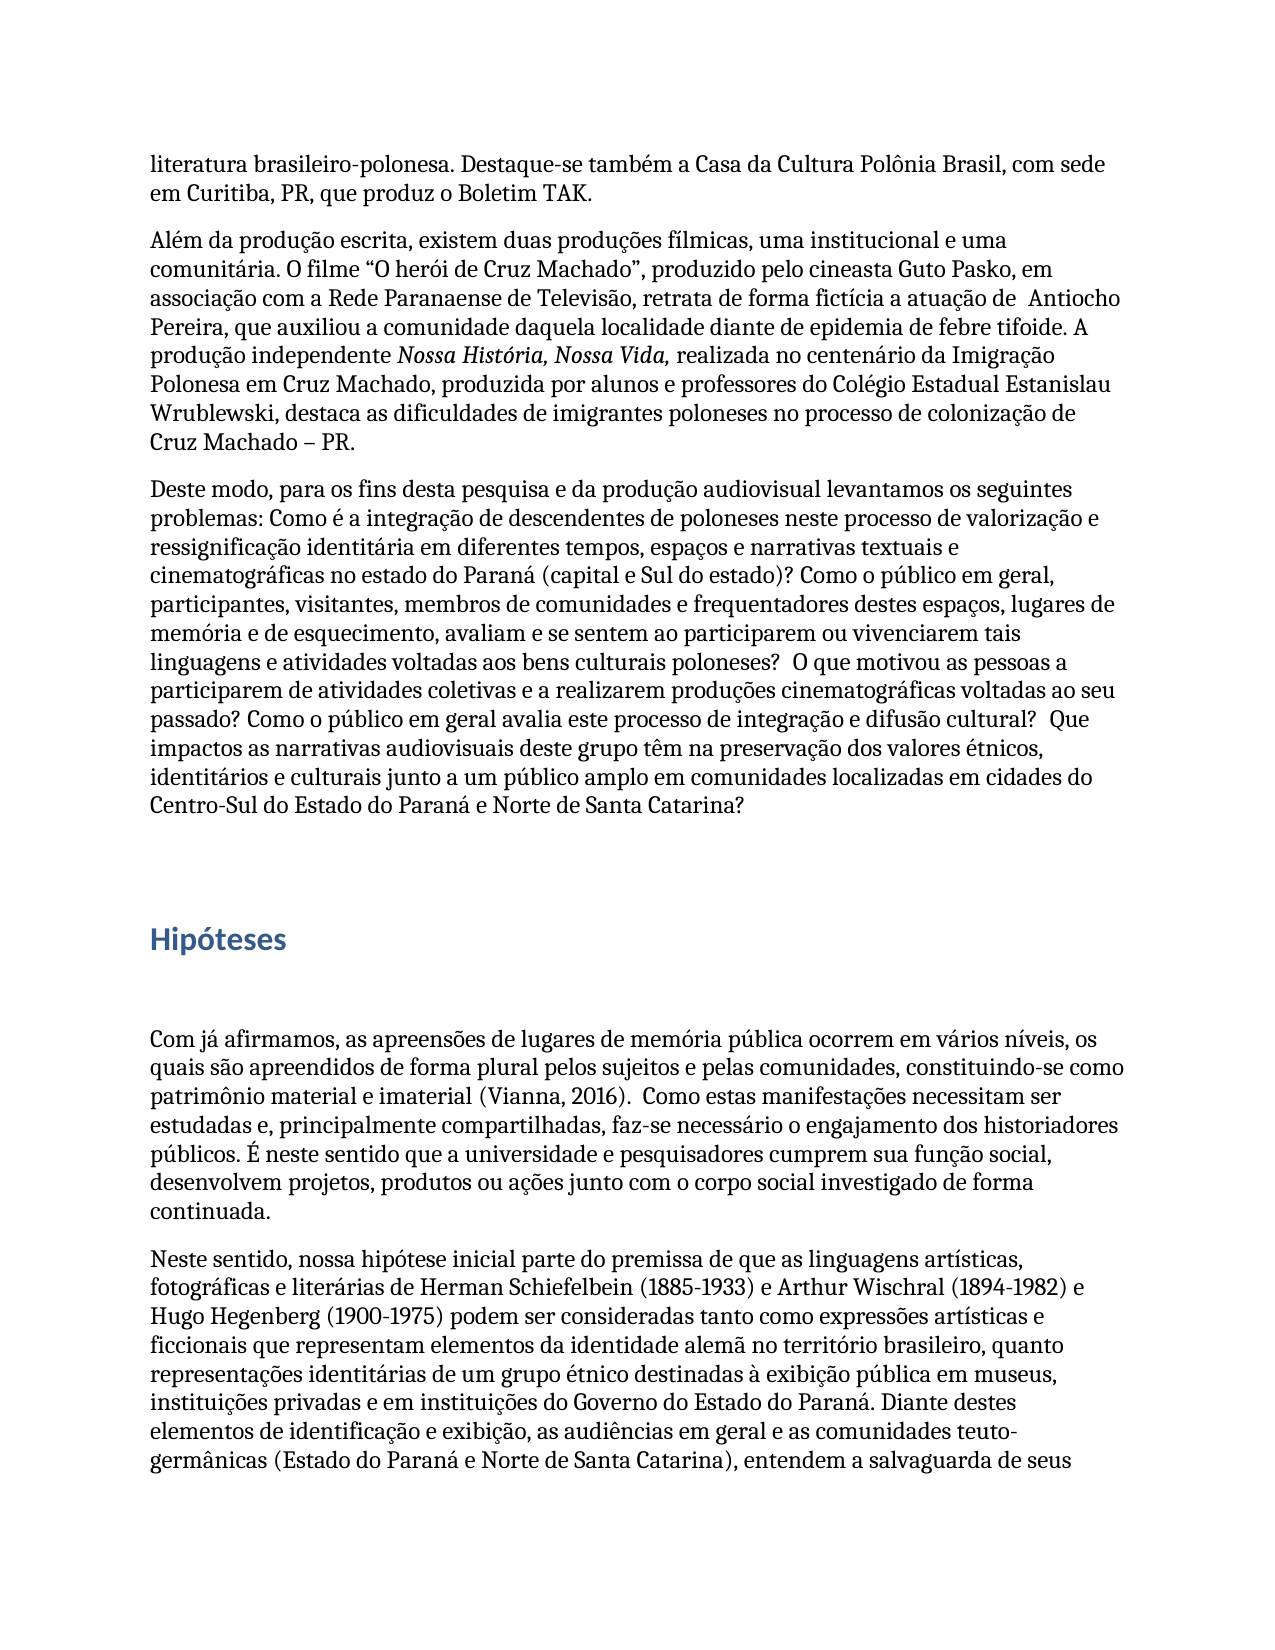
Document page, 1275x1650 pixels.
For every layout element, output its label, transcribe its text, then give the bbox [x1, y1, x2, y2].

subtitle Hipóteses [150, 917, 1125, 958]
text Além da produção escrita, existem duas produções fílmicas, uma institucional e uma comunitária. O filme “O herói de Cruz Machado”, produzido pelo cineasta Guto Pasko, em associação com a Rede Paranaense de Televisão, retrata de forma fictícia a atuação de Antiocho Pereira, que auxiliou a comunidade daquela localidade diante de epidemia de febre tifoide. A produção independente Nossa História, Nossa Vida, realizada no centenário da Imigração Polonesa em Cruz Machado, produzida por alunos e professores do Colégio Estadual Estanislau Wrublewski, destaca as dificuldades de imigrantes poloneses no processo de colonização de Cruz Machado – PR. [150, 226, 1125, 456]
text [150, 150, 1125, 207]
text Deste modo, para os fins desta pesquisa e da produção audiovisual levantamos os seguintes problemas: Como é a integração de descendentes de poloneses neste processo de valorização e ressignificação identitária em diferentes tempos, espaços e narrativas textuais e cinematográficas no estado do Paraná (capital e Sul do estado)? Como o público em geral, participantes, visitantes, membros de comunidades e frequentadores destes espaços, lugares de memória e de esquecimento, avaliam e se sentem ao participarem ou vivenciarem tais linguagens e atividades voltadas aos bens culturais poloneses? O que motivou as pessoas a participarem de atividades coletivas e a realizarem produções cinematográficas voltadas ao seu passado? Como o público em geral avalia este processo de integração e difusão cultural? Que impactos as narrativas audiovisuais deste grupo têm na preservação dos valores étnicos, identitários e culturais junto a um público amplo em comunidades localizadas em cidades do Centro-Sul do Estado do Paraná e Norte de Santa Catarina? [150, 475, 1125, 820]
text Com já afirmamos, as apreensões de lugares de memória pública ocorrem em vários níveis, os quais são apreendidos de forma plural pelos sujeitos e pelas comunidades, constituindo-se como patrimônio material e imaterial (Vianna, 2016). Como estas manifestações necessitam ser estudadas e, principalmente compartilhadas, faz-se necessário o engajamento dos historiadores públicos. É neste sentido que a universidade e pesquisadores cumprem sua função social, desenvolvem projetos, produtos ou ações junto com o corpo social investigado de forma continuada. [150, 1024, 1125, 1226]
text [150, 1244, 1125, 1474]
